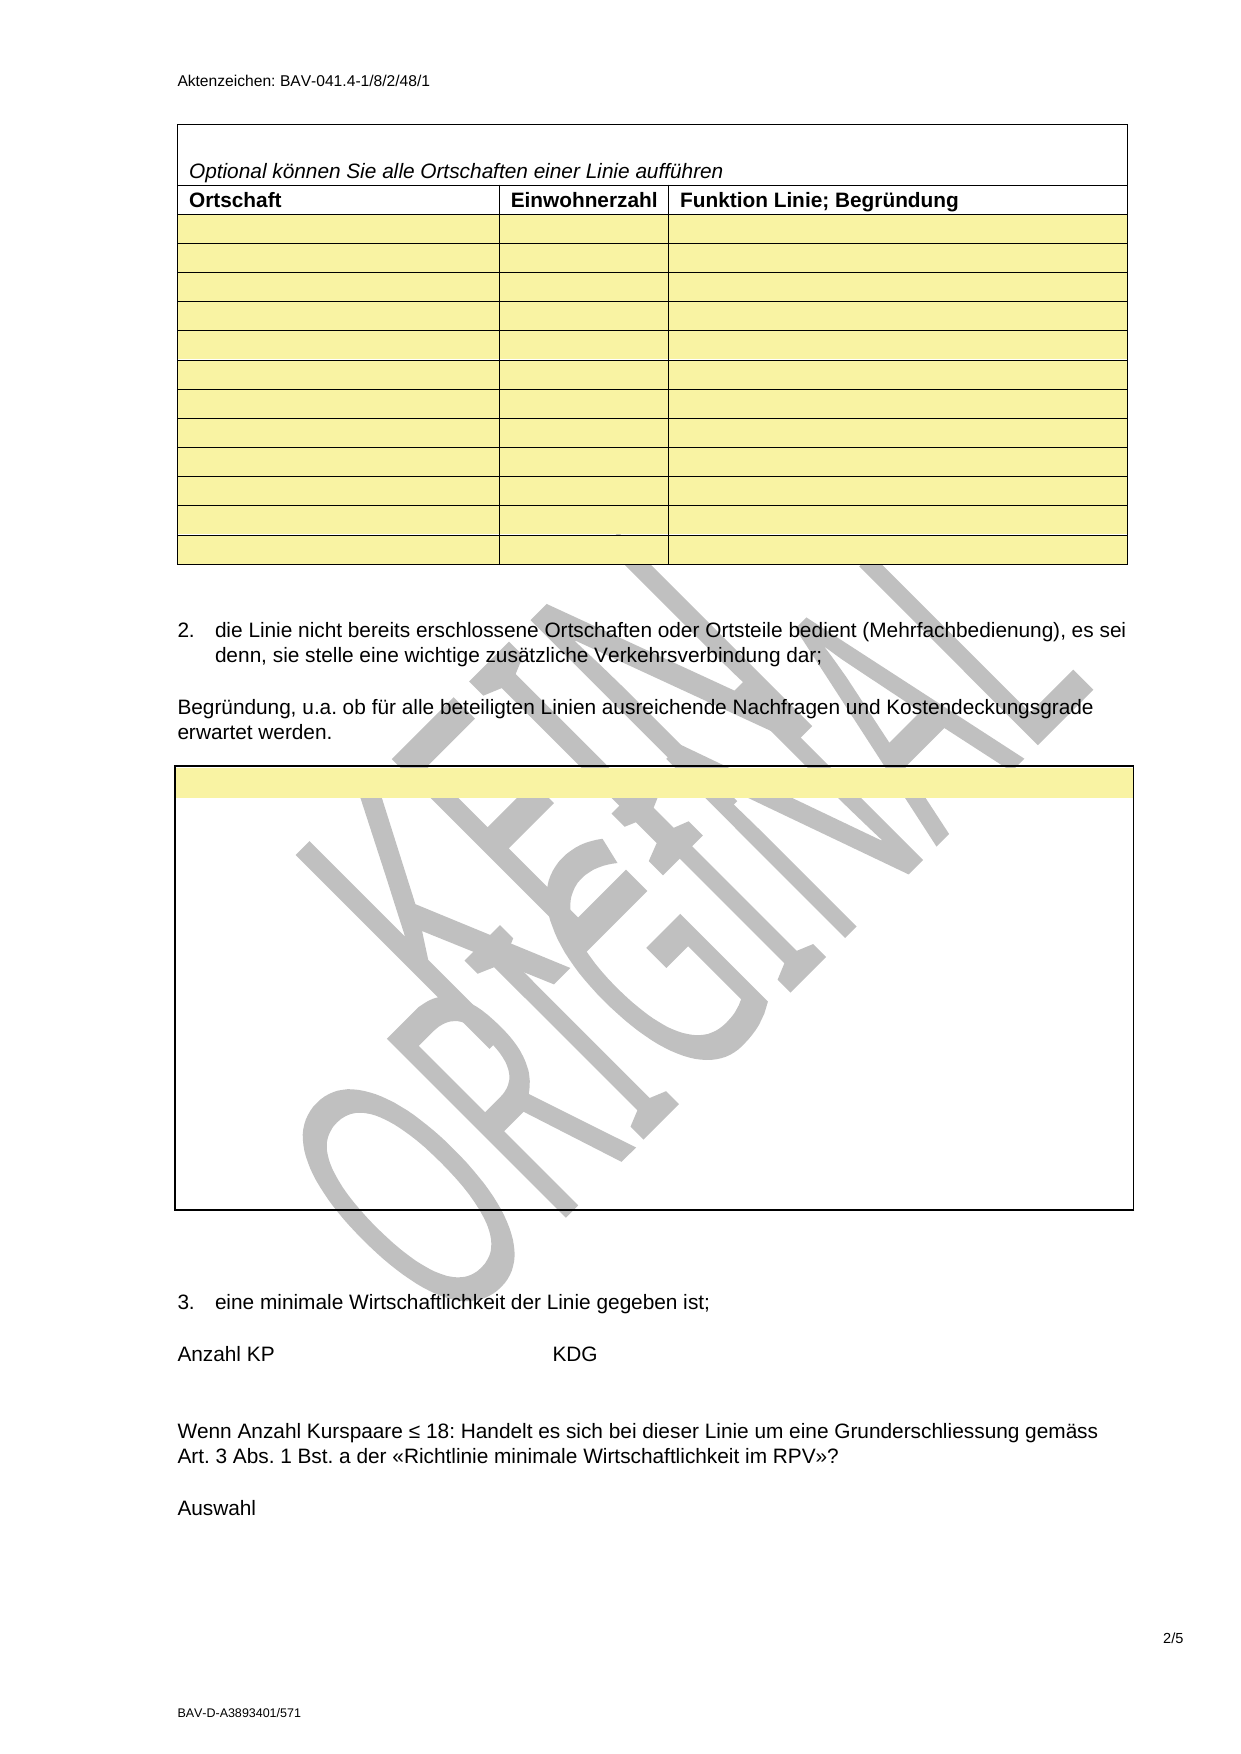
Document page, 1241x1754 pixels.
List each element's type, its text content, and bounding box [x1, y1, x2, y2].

table_cell Ortschaft [178, 186, 499, 214]
table_cell [500, 331, 668, 359]
table_cell [500, 302, 668, 330]
table_cell [500, 215, 668, 243]
table_cell [669, 215, 1127, 243]
table_cell [178, 273, 499, 301]
table_cell [500, 273, 668, 301]
list die Linie nicht bereits erschlossene Ortschaften oder Ortsteile bedient (Mehrfachbedienung), es sei denn, sie stelle eine wichtige zusätzliche Verkehrsverbindung dar; [177, 617, 1128, 667]
table_cell [669, 331, 1127, 359]
table_cell [500, 448, 668, 476]
table_cell [500, 477, 668, 505]
table_cell [178, 215, 499, 243]
table_cell [669, 273, 1127, 301]
table_cell [178, 390, 499, 418]
table_cell [178, 536, 499, 564]
table_cell Funktion Linie; Begründung [669, 186, 1127, 214]
table_cell [178, 419, 499, 447]
table_cell [500, 361, 668, 389]
table_cell [500, 506, 668, 534]
table_cell [669, 390, 1127, 418]
table_cell [500, 419, 668, 447]
text Anzahl KP KDG [177, 1341, 1128, 1366]
table_cell [669, 244, 1127, 272]
table_cell [178, 331, 499, 359]
table_cell [669, 361, 1127, 389]
table_cell [178, 244, 499, 272]
table_header Optional können Sie alle Ortschaften einer Linie aufführen [178, 125, 1127, 184]
table_cell [178, 302, 499, 330]
table_cell [669, 536, 1127, 564]
text Wenn Anzahl Kurspaare ≤ 18: Handelt es sich bei dieser Linie um eine Grunderschliessung gemäss Art. 3 Abs. 1 Bst. a der «Richtlinie minimale Wirtschaftlichkeit im RPV»? [177, 1393, 1128, 1468]
table_cell [669, 302, 1127, 330]
table_cell [669, 419, 1127, 447]
table_cell [669, 448, 1127, 476]
table_cell [669, 506, 1127, 534]
list eine minimale Wirtschaftlichkeit der Linie gegeben ist; [177, 1289, 1128, 1314]
text Begründung, u.a. ob für alle beteiligten Linien ausreichende Nachfragen und Kostendeckungsgrade erwartet werden. [177, 694, 1128, 744]
table_cell [669, 477, 1127, 505]
table_cell [500, 244, 668, 272]
table_cell Einwohnerzahl [500, 186, 668, 214]
table_cell [178, 506, 499, 534]
table_cell [178, 477, 499, 505]
table_cell [178, 448, 499, 476]
table_cell [500, 390, 668, 418]
table_cell [500, 536, 668, 564]
table_cell [178, 361, 499, 389]
